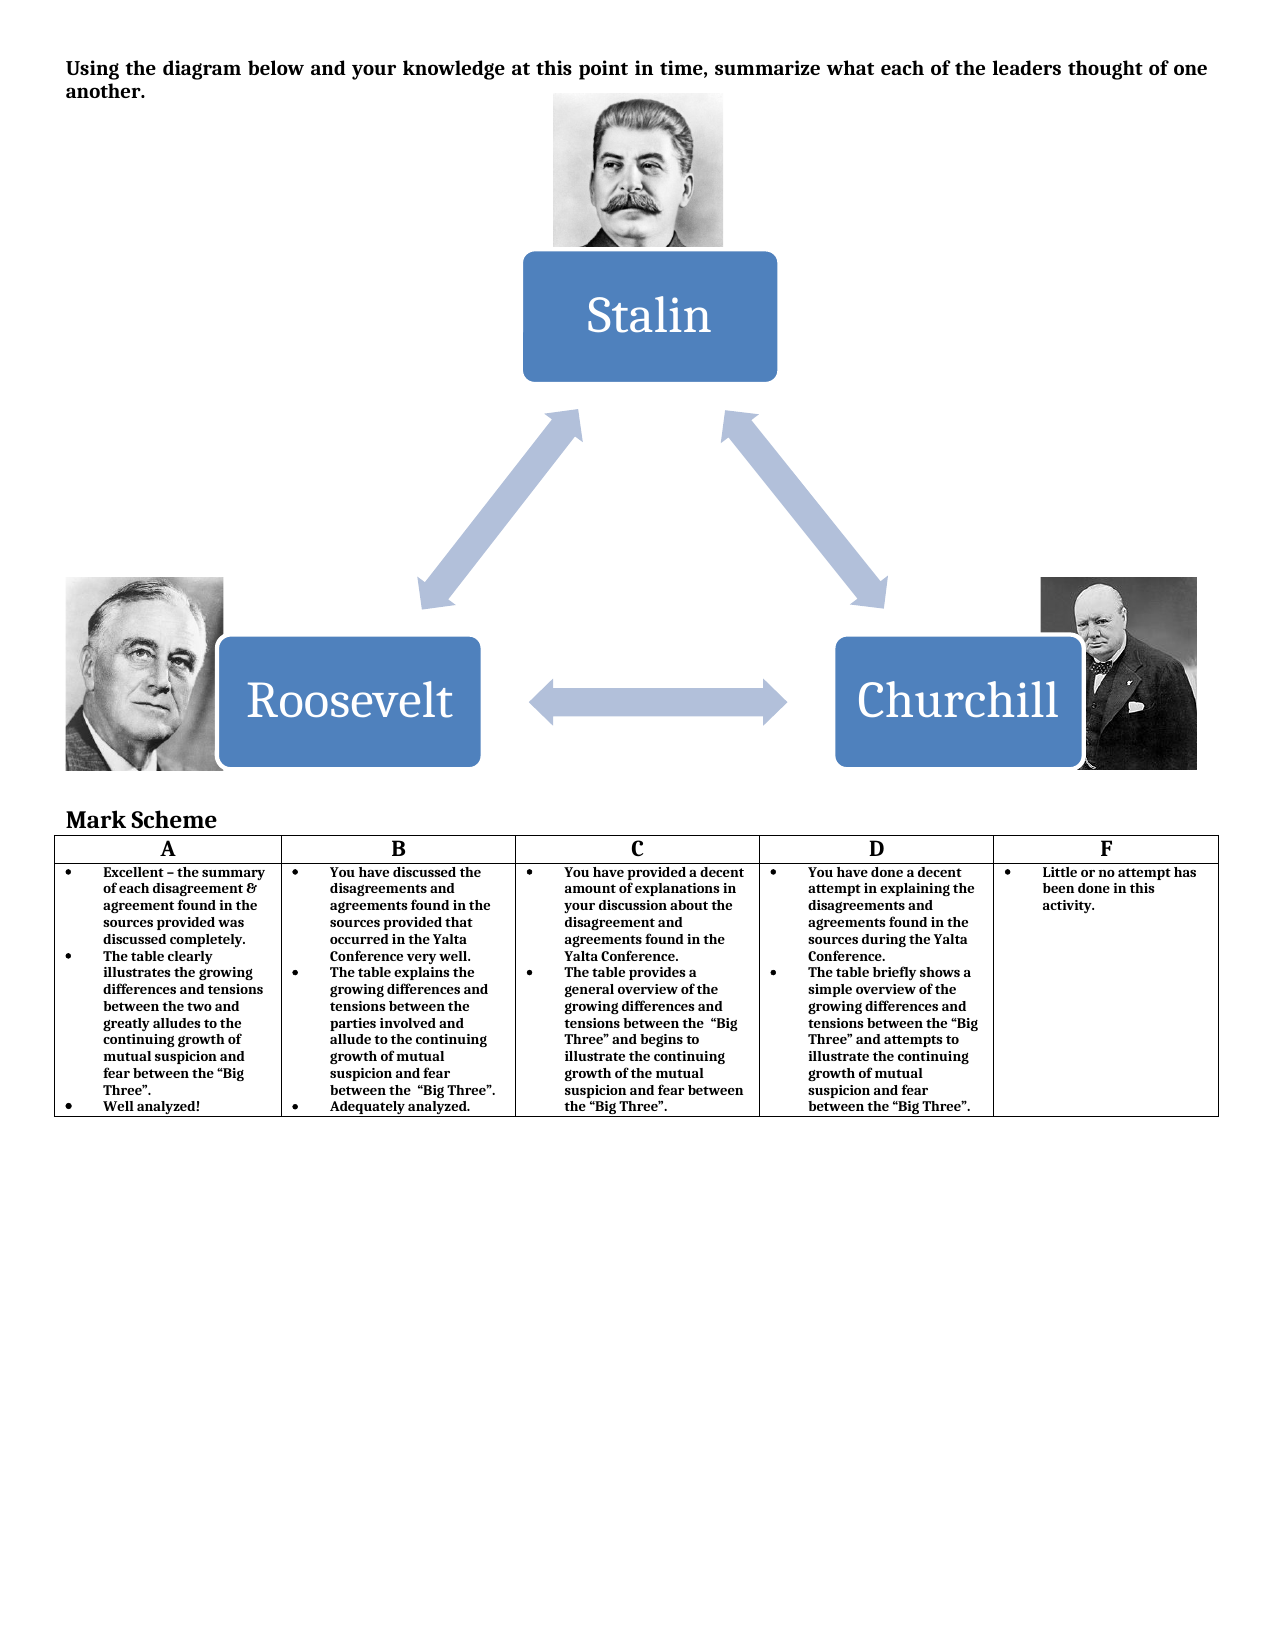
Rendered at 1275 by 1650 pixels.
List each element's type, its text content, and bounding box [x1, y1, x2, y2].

table_cell Little or no attempt has been done in this activity. [994, 864, 1218, 1116]
table_cell Excellent – the summary of each disagreement & agreement found in the sources provided was discussed completely. The table clearly illustrates the growing differences and tensions between the two and greatly alludes to the continuing growth of mutual suspicion and fear between the “Big Three”. Well analyzed! [55, 864, 281, 1116]
table_header F [994, 836, 1218, 863]
table_cell You have done a decent attempt in explaining the disagreements and agreements found in the sources during the Yalta Conference. The table briefly shows a simple overview of the growing differences and tensions between the “Big Three” and attempts to illustrate the continuing growth of mutual suspicion and fear between the “Big Three”. [760, 864, 993, 1116]
table_cell You have discussed the disagreements and agreements found in the sources provided that occurred in the Yalta Conference very well. The table explains the growing differences and tensions between the parties involved and allude to the continuing growth of mutual suspicion and fear between the “Big Three”. Adequately analyzed. [282, 864, 515, 1116]
table_header A [55, 836, 281, 863]
picture [553, 104, 724, 247]
picture [1040, 577, 1197, 770]
table_cell You have provided a decent amount of explanations in your discussion about the disagreement and agreements found in the Yalta Conference. The table provides a general overview of the growing differences and tensions between the “Big Three” and begins to illustrate the continuing growth of the mutual suspicion and fear between the “Big Three”. [516, 864, 759, 1116]
table_header C [516, 836, 759, 863]
table_header D [760, 836, 993, 863]
text Mark Scheme [66, 806, 1209, 835]
text Using the diagram below and your knowledge at this point in time, summarize what each of the leaders thought of one another. [66, 56, 1209, 104]
picture [65, 577, 224, 771]
table_header B [282, 836, 515, 863]
